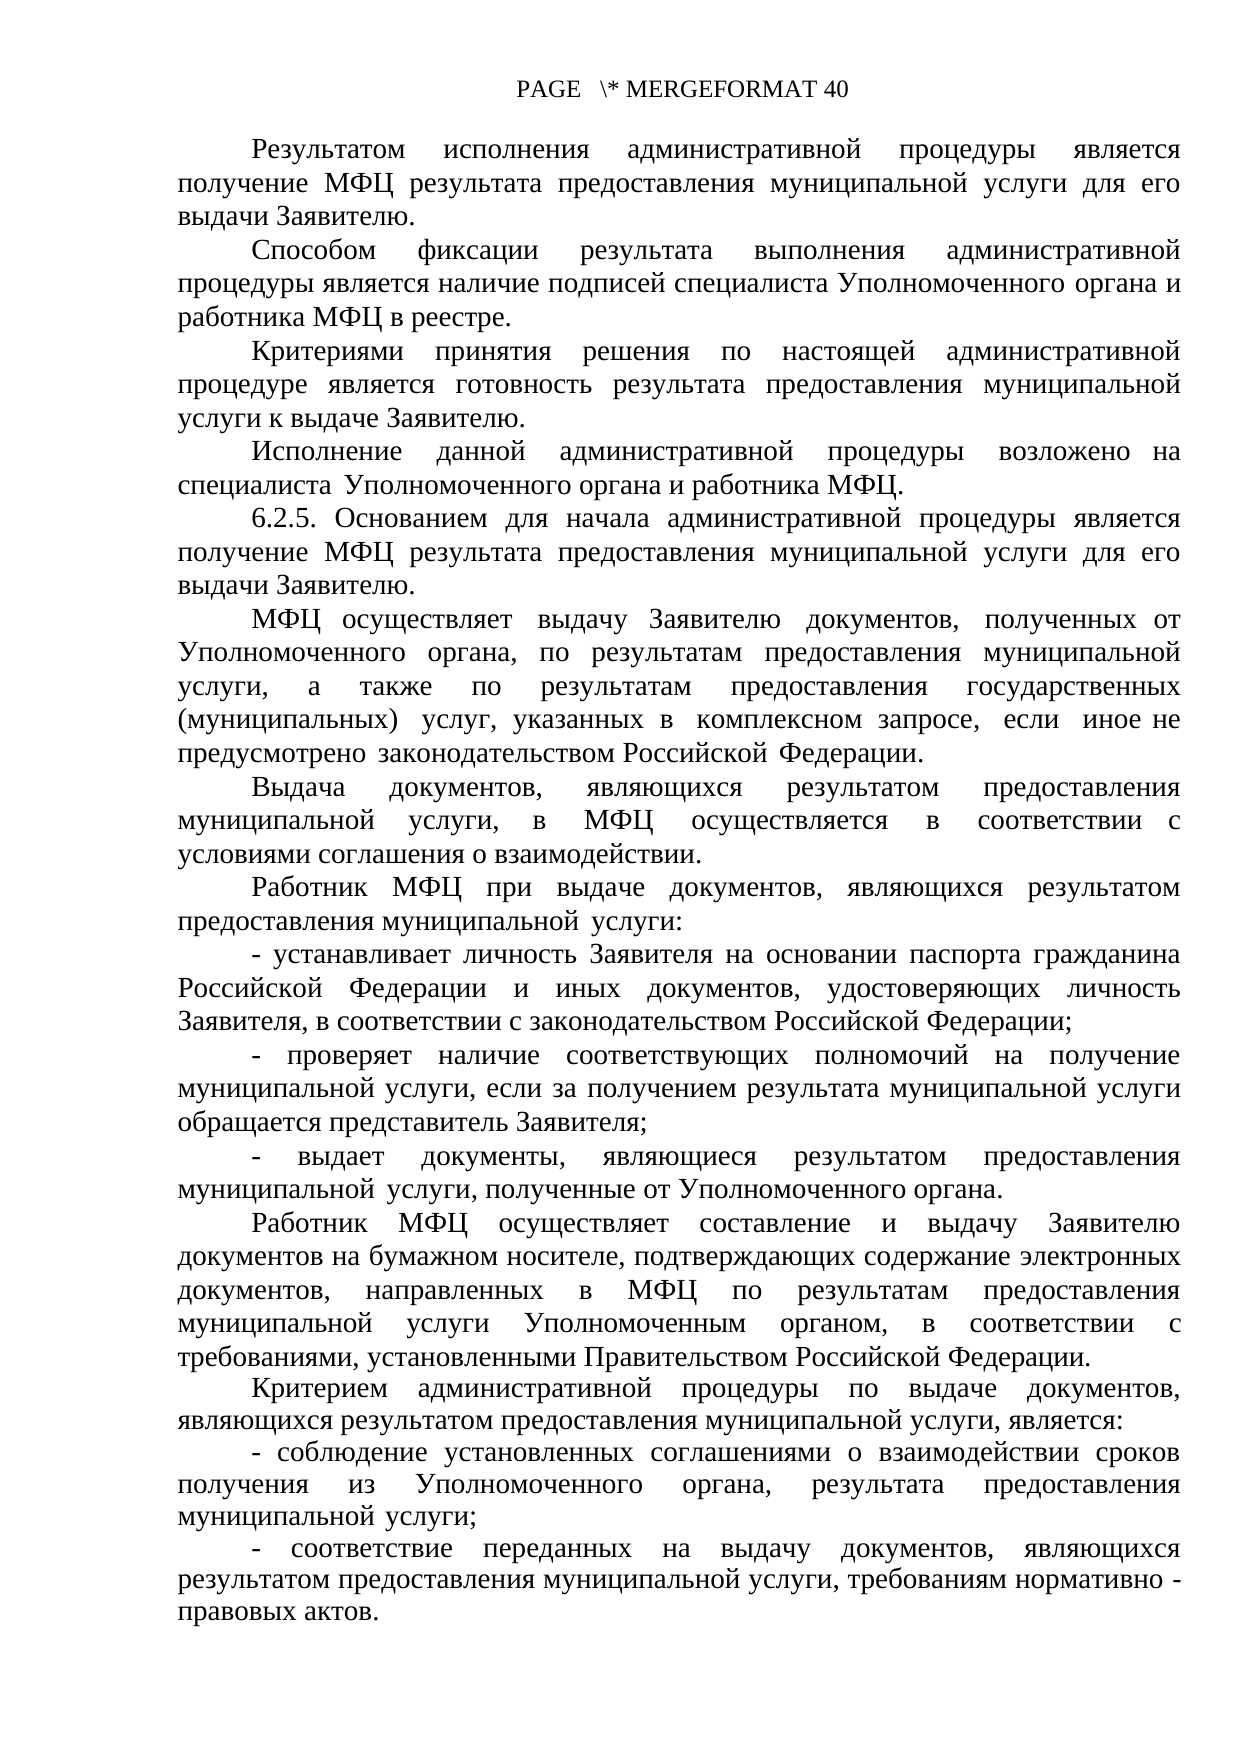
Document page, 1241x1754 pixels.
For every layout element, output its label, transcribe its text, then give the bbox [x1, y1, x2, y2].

text Способом фиксации результата выполнения административной процедуры является наличие подписей специалиста Уполномоченного органа и работника МФЦ в реестре. [177, 232, 1181, 333]
text Результатом исполнения административной процедуры является получение МФЦ результата предоставления муниципальной услуги для его выдачи Заявителю. [177, 131, 1181, 232]
text МФЦ осуществляет выдачу Заявителю документов, полученных от Уполномоченного органа, по результатам предоставления муниципальной услуги, а также по результатам предоставления государственных (муниципальных) услуг, указанных в комплексном запросе, если иное не предусмотрено законодательством Российской Федерации. [177, 601, 1181, 769]
text - проверяет наличие соответствующих полномочий на получение муниципальной услуги, если за получением результата муниципальной услуги обращается представитель Заявителя; [177, 1037, 1181, 1138]
text Работник МФЦ осуществляет составление и выдачу Заявителю документов на бумажном носителе, подтверждающих содержание электронных документов, направленных в МФЦ по результатам предоставления муниципальной услуги Уполномоченным органом, в соответствии с требованиями, установленными Правительством Российской Федерации. [177, 1205, 1181, 1372]
text - устанавливает личность Заявителя на основании паспорта гражданина Российской Федерации и иных документов, удостоверяющих личность Заявителя, в соответствии с законодательством Российской Федерации; [177, 936, 1181, 1037]
text Критерием административной процедуры по выдаче документов, являющихся результатом предоставления муниципальной услуги, является: [177, 1372, 1181, 1436]
text Исполнение данной административной процедуры возложено на специалиста Уполномоченного органа и работника МФЦ. [177, 433, 1181, 500]
text Работник МФЦ при выдаче документов, являющихся результатом предоставления муниципальной услуги: [177, 869, 1181, 936]
text - соответствие переданных на выдачу документов, являющихся результатом предоставления муниципальной услуги, требованиям нормативно - правовых актов. [177, 1532, 1181, 1627]
text 6.2.5. Основанием для начала административной процедуры является получение МФЦ результата предоставления муниципальной услуги для его выдачи Заявителю. [177, 500, 1181, 601]
text - выдает документы, являющиеся результатом предоставления муниципальной услуги, полученные от Уполномоченного органа. [177, 1138, 1181, 1205]
text Выдача документов, являющихся результатом предоставления муниципальной услуги, в МФЦ осуществляется в соответствии с условиями соглашения о взаимодействии. [177, 769, 1181, 869]
text - соблюдение установленных соглашениями о взаимодействии сроков получения из Уполномоченного органа, результата предоставления муниципальной услуги; [177, 1436, 1181, 1532]
text Критериями принятия решения по настоящей административной процедуре является готовность результата предоставления муниципальной услуги к выдаче Заявителю. [177, 333, 1181, 433]
